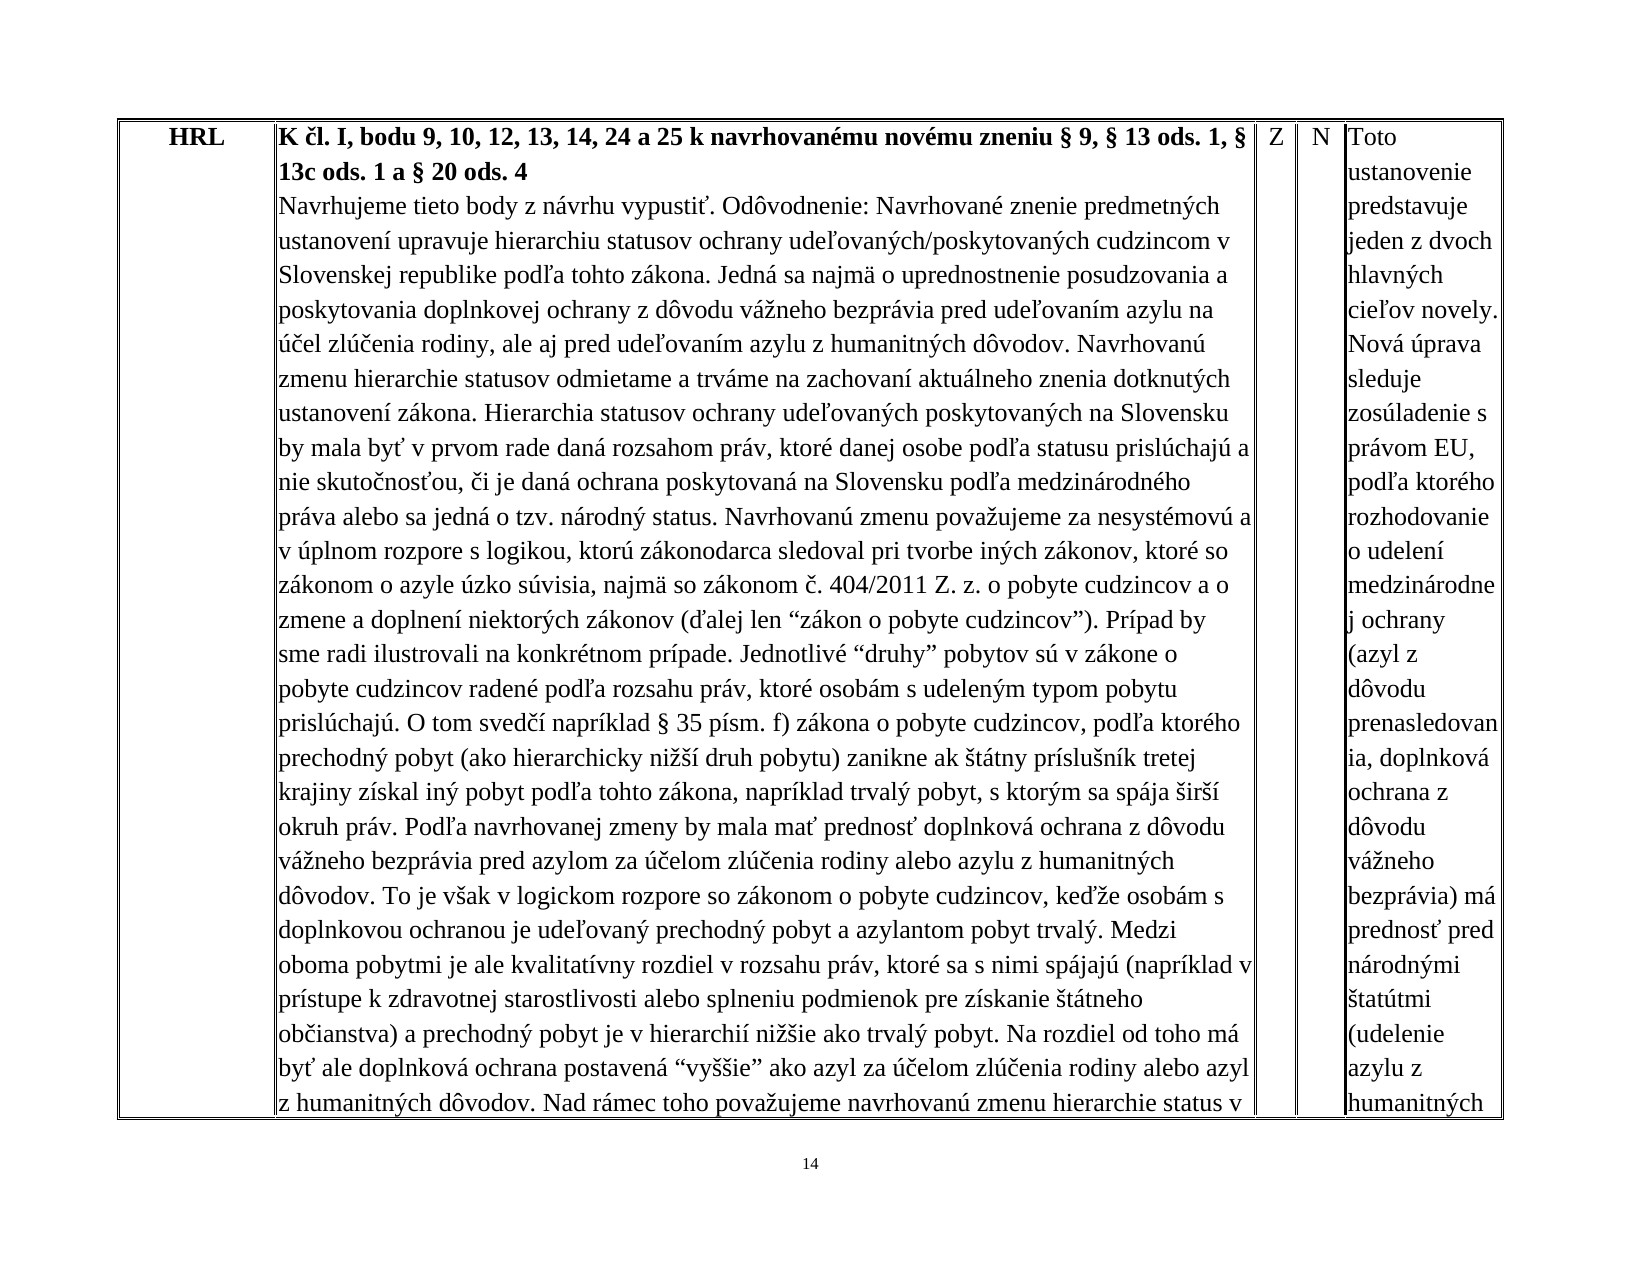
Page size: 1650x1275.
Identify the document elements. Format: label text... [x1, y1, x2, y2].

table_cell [1345, 122, 1501, 1117]
table_cell Z [1256, 122, 1297, 1117]
table_cell N [1297, 122, 1345, 1117]
table_cell HRL [120, 122, 276, 1117]
